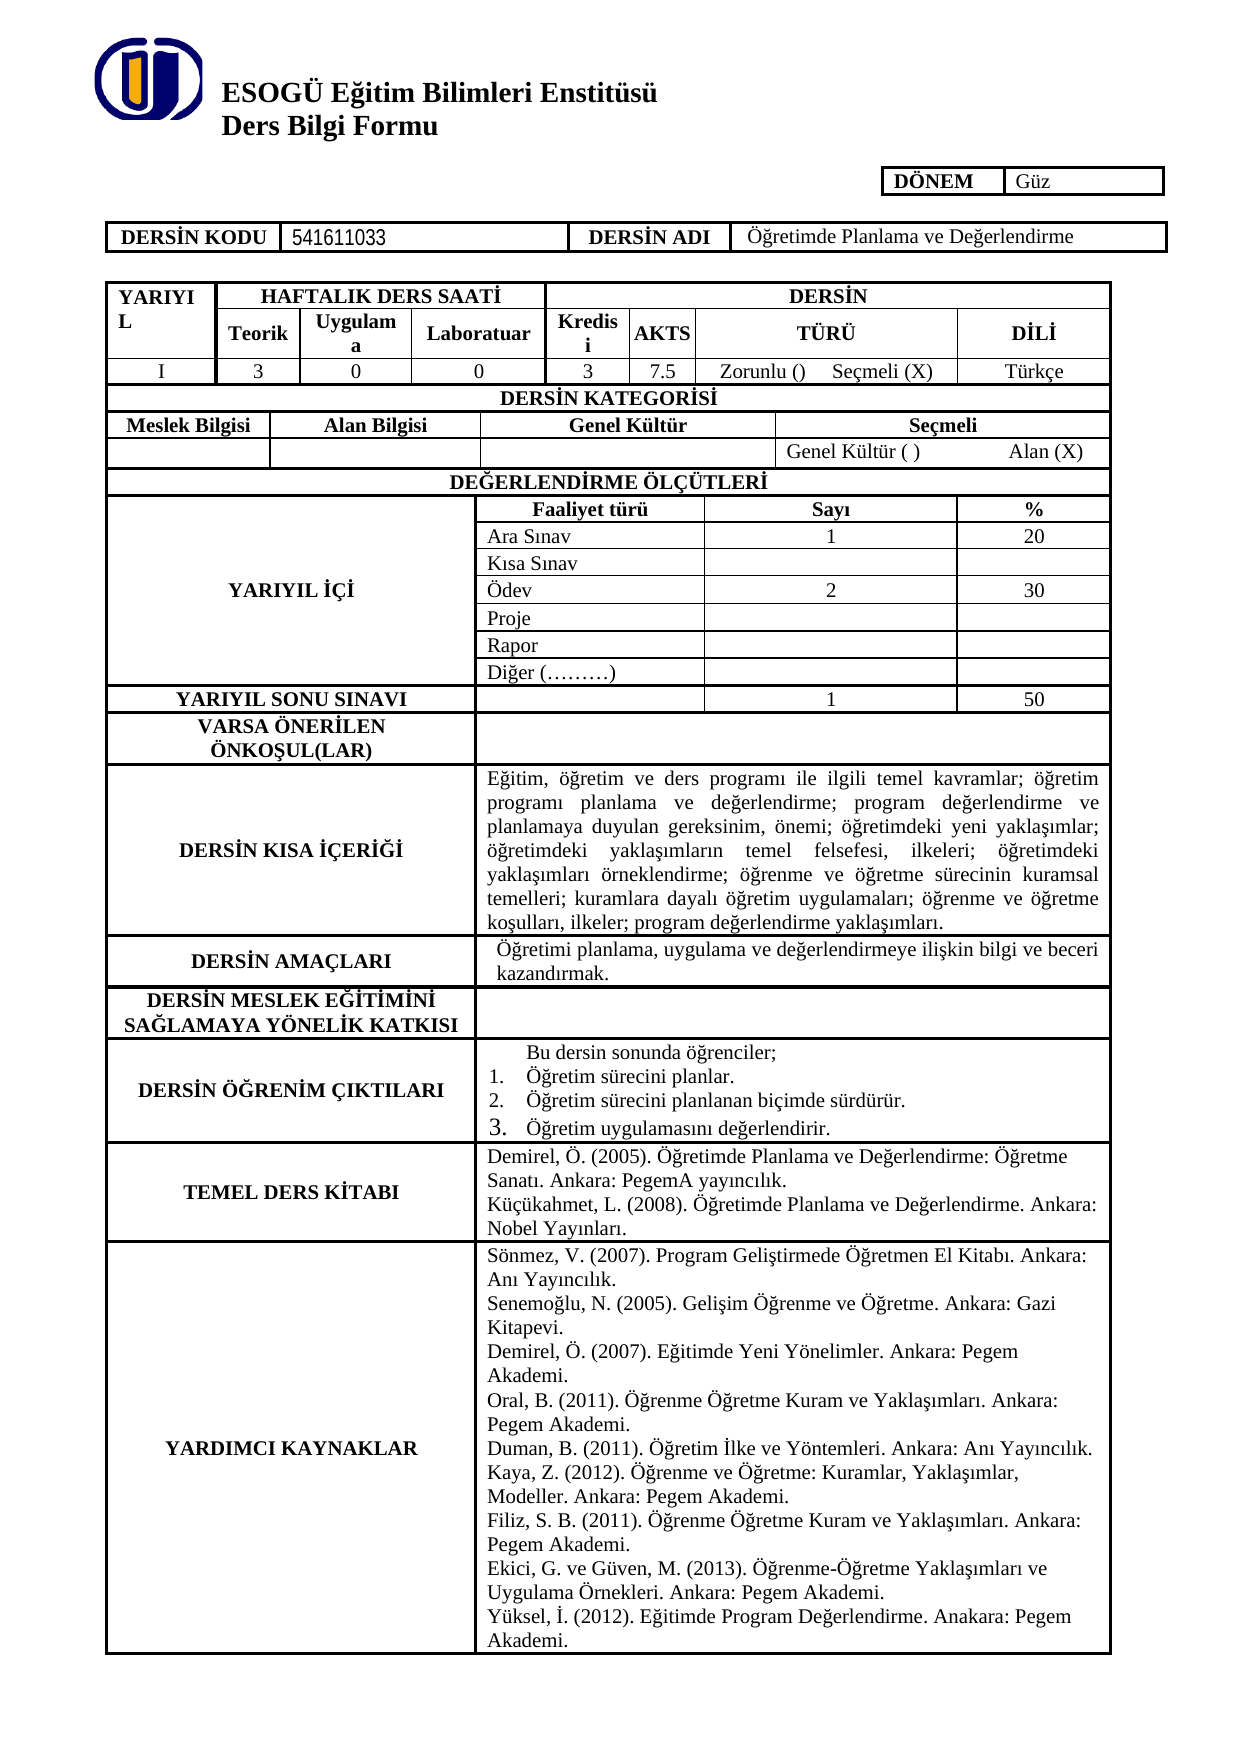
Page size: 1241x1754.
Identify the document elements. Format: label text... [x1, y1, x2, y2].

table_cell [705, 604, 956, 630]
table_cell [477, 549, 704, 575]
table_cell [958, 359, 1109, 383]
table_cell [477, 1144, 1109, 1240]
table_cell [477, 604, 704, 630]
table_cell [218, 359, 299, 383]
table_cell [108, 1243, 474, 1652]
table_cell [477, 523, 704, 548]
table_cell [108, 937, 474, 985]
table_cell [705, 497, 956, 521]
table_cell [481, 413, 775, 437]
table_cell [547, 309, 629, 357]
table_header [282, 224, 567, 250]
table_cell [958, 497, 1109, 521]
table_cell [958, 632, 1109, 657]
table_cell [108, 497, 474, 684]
text ESOGÜ Eğitim Bilimleri Enstitüsü [203, 75, 1122, 108]
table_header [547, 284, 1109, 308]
picture [93, 37, 203, 119]
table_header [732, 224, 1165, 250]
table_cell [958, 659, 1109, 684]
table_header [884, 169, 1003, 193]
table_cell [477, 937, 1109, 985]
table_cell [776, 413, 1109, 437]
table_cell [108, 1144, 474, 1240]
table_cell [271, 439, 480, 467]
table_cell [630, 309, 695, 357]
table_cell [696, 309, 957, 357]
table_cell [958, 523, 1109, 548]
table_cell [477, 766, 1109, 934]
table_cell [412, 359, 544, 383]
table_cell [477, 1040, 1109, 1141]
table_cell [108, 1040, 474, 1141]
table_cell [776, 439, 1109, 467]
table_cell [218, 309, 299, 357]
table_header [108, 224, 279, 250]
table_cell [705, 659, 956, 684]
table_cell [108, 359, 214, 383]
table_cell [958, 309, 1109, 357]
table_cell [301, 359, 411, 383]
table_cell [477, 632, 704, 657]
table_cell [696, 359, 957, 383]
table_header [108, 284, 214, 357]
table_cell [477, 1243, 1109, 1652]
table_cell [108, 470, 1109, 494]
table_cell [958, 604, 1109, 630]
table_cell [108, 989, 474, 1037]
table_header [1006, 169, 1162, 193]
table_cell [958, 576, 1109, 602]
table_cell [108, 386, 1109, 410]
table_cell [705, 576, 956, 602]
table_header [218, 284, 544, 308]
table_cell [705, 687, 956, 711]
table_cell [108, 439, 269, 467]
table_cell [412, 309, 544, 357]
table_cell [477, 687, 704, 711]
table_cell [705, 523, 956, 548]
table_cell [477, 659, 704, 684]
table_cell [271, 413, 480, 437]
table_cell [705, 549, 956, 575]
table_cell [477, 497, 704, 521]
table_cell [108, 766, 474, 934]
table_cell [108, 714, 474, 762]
text Ders Bilgi Formu [118, 108, 1122, 142]
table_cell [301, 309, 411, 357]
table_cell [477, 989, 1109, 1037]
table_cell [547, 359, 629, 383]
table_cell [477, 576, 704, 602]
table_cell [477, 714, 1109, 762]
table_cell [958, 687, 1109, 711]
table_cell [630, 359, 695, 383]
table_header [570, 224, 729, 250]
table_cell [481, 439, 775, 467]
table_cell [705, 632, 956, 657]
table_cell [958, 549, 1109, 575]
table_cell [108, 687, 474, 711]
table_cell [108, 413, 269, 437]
